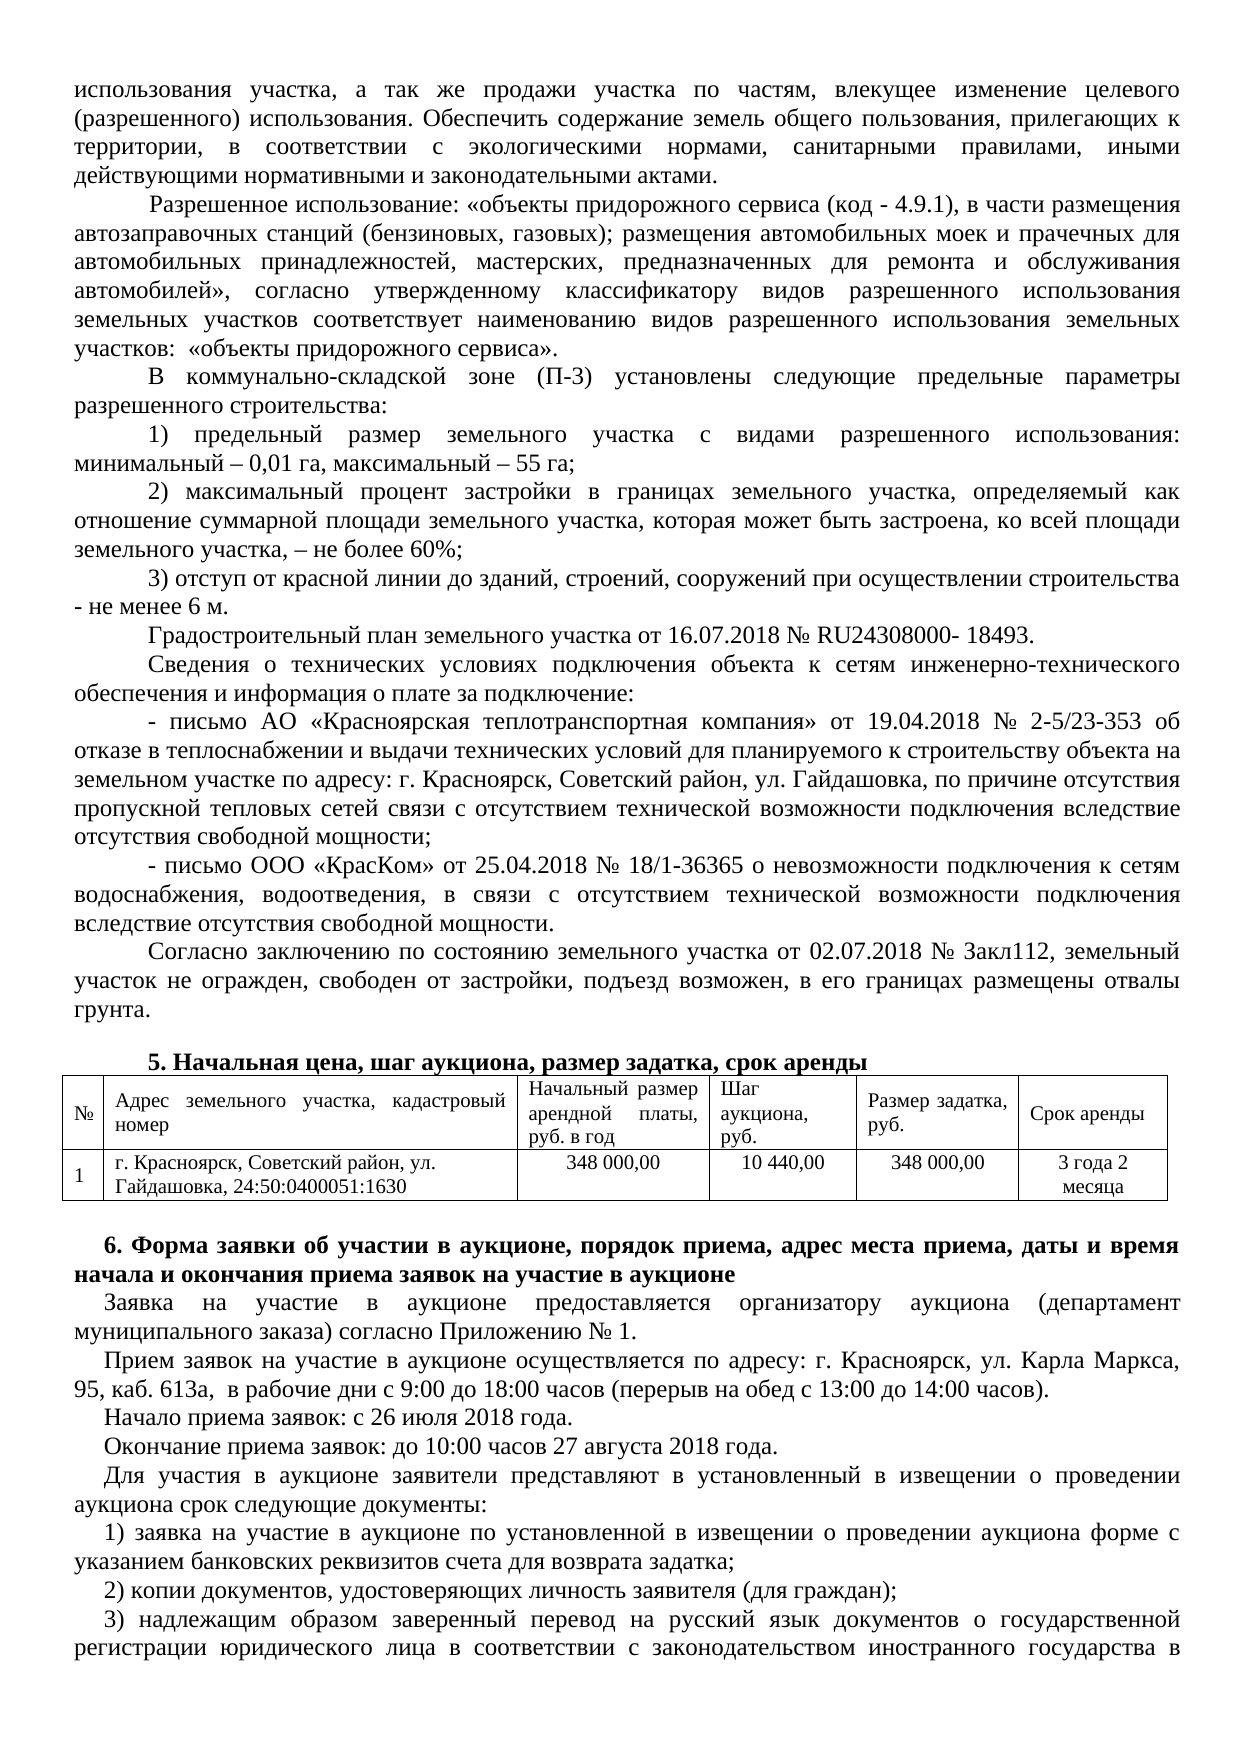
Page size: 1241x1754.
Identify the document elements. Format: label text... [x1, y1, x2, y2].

table_header Начальный размер арендной платы, руб. в год [518, 1076, 709, 1148]
table_header Адрес земельного участка, кадастровый номер [104, 1076, 517, 1148]
text - письмо АО «Красноярская теплотранспортная компания» от 19.04.2018 № 2-5/23-353 об отказе в теплоснабжении и выдачи технических условий для планируемого к строительству объекта на земельном участке по адресу: г. Красноярск, Советский район, ул. Гайдашовка, по причине отсутствия пропускной тепловых сетей связи с отсутствием технической возможности подключения вследствие отсутствия свободной мощности; [74, 706, 1181, 850]
text Прием заявок на участие в аукционе осуществляется по адресу: г. Красноярск, ул. Карла Маркса, 95, каб. 613а, в рабочие дни с 9:00 до 18:00 часов (перерыв на обед с 13:00 до 14:00 часов). [74, 1345, 1181, 1402]
text - письмо ООО «КрасКом» от 25.04.2018 № 18/1-36365 о невозможности подключения к сетям водоснабжения, водоотведения, в связи с отсутствием технической возможности подключения вследствие отсутствия свободной мощности. [74, 850, 1181, 936]
text 2) копии документов, удостоверяющих личность заявителя (для граждан); [74, 1575, 1181, 1604]
text 1) предельный размер земельного участка с видами разрешенного использования: минимальный – 0,01 га, максимальный – 55 га; [74, 419, 1181, 476]
text Согласно заключению по состоянию земельного участка от 02.07.2018 № Закл112, земельный участок не огражден, свободен от застройки, подъезд возможен, в его границах размещены отвалы грунта. [74, 936, 1181, 1023]
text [74, 1604, 1181, 1661]
text 3) отступ от красной линии до зданий, строений, сооружений при осуществлении строительства - не менее 6 м. [74, 563, 1181, 620]
text Заявка на участие в аукционе предоставляется организатору аукциона (департамент муниципального заказа) согласно Приложению № 1. [74, 1287, 1181, 1345]
table_header № [63, 1076, 103, 1148]
table_cell 10 440,00 [710, 1150, 856, 1200]
text Разрешенное использование: «объекты придорожного сервиса (код - 4.9.1), в части размещения автозаправочных станций (бензиновых, газовых); размещения автомобильных моек и прачечных для автомобильных принадлежностей, мастерских, предназначенных для ремонта и обслуживания автомобилей», согласно утвержденному классификатору видов разрешенного использования земельных участков соответствует наименованию видов разрешенного использования земельных участков: «объекты придорожного сервиса». [74, 189, 1181, 361]
table_cell 3 года 2 месяца [1019, 1150, 1167, 1200]
text В коммунально-складской зоне (П-3) установлены следующие предельные параметры разрешенного строительства: [74, 361, 1181, 419]
text Для участия в аукционе заявители представляют в установленный в извещении о проведении аукциона срок следующие документы: [74, 1460, 1181, 1517]
text 5. Начальная цена, шаг аукциона, размер задатка, срок аренды [74, 1047, 1181, 1075]
text 6. Форма заявки об участии в аукционе, порядок приема, адрес места приема, даты и время начала и окончания приема заявок на участие в аукционе [74, 1230, 1181, 1287]
table_header Шаг аукциона, руб. [710, 1076, 856, 1148]
table_cell г. Красноярск, Советский район, ул. Гайдашовка, 24:50:0400051:1630 [104, 1150, 517, 1200]
text 1) заявка на участие в аукционе по установленной в извещении о проведении аукциона форме с указанием банковских реквизитов счета для возврата задатка; [74, 1517, 1181, 1575]
table_header Срок аренды [1019, 1076, 1167, 1148]
text Начало приема заявок: с 26 июля 2018 года. [74, 1402, 1181, 1431]
table_cell 348 000,00 [857, 1150, 1018, 1200]
text Окончание приема заявок: до 10:00 часов 27 августа 2018 года. [74, 1431, 1181, 1460]
text Сведения о технических условиях подключения объекта к сетям инженерно-технического обеспечения и информация о плате за подключение: [74, 649, 1181, 706]
table_header Размер задатка, руб. [857, 1076, 1018, 1148]
table_cell 1 [63, 1150, 103, 1200]
table_cell 348 000,00 [518, 1150, 709, 1200]
text Градостроительный план земельного участка от 16.07.2018 № RU24308000- 18493. [74, 620, 1181, 649]
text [74, 74, 1181, 189]
text 2) максимальный процент застройки в границах земельного участка, определяемый как отношение суммарной площади земельного участка, которая может быть застроена, ко всей площади земельного участка, – не более 60%; [74, 476, 1181, 563]
